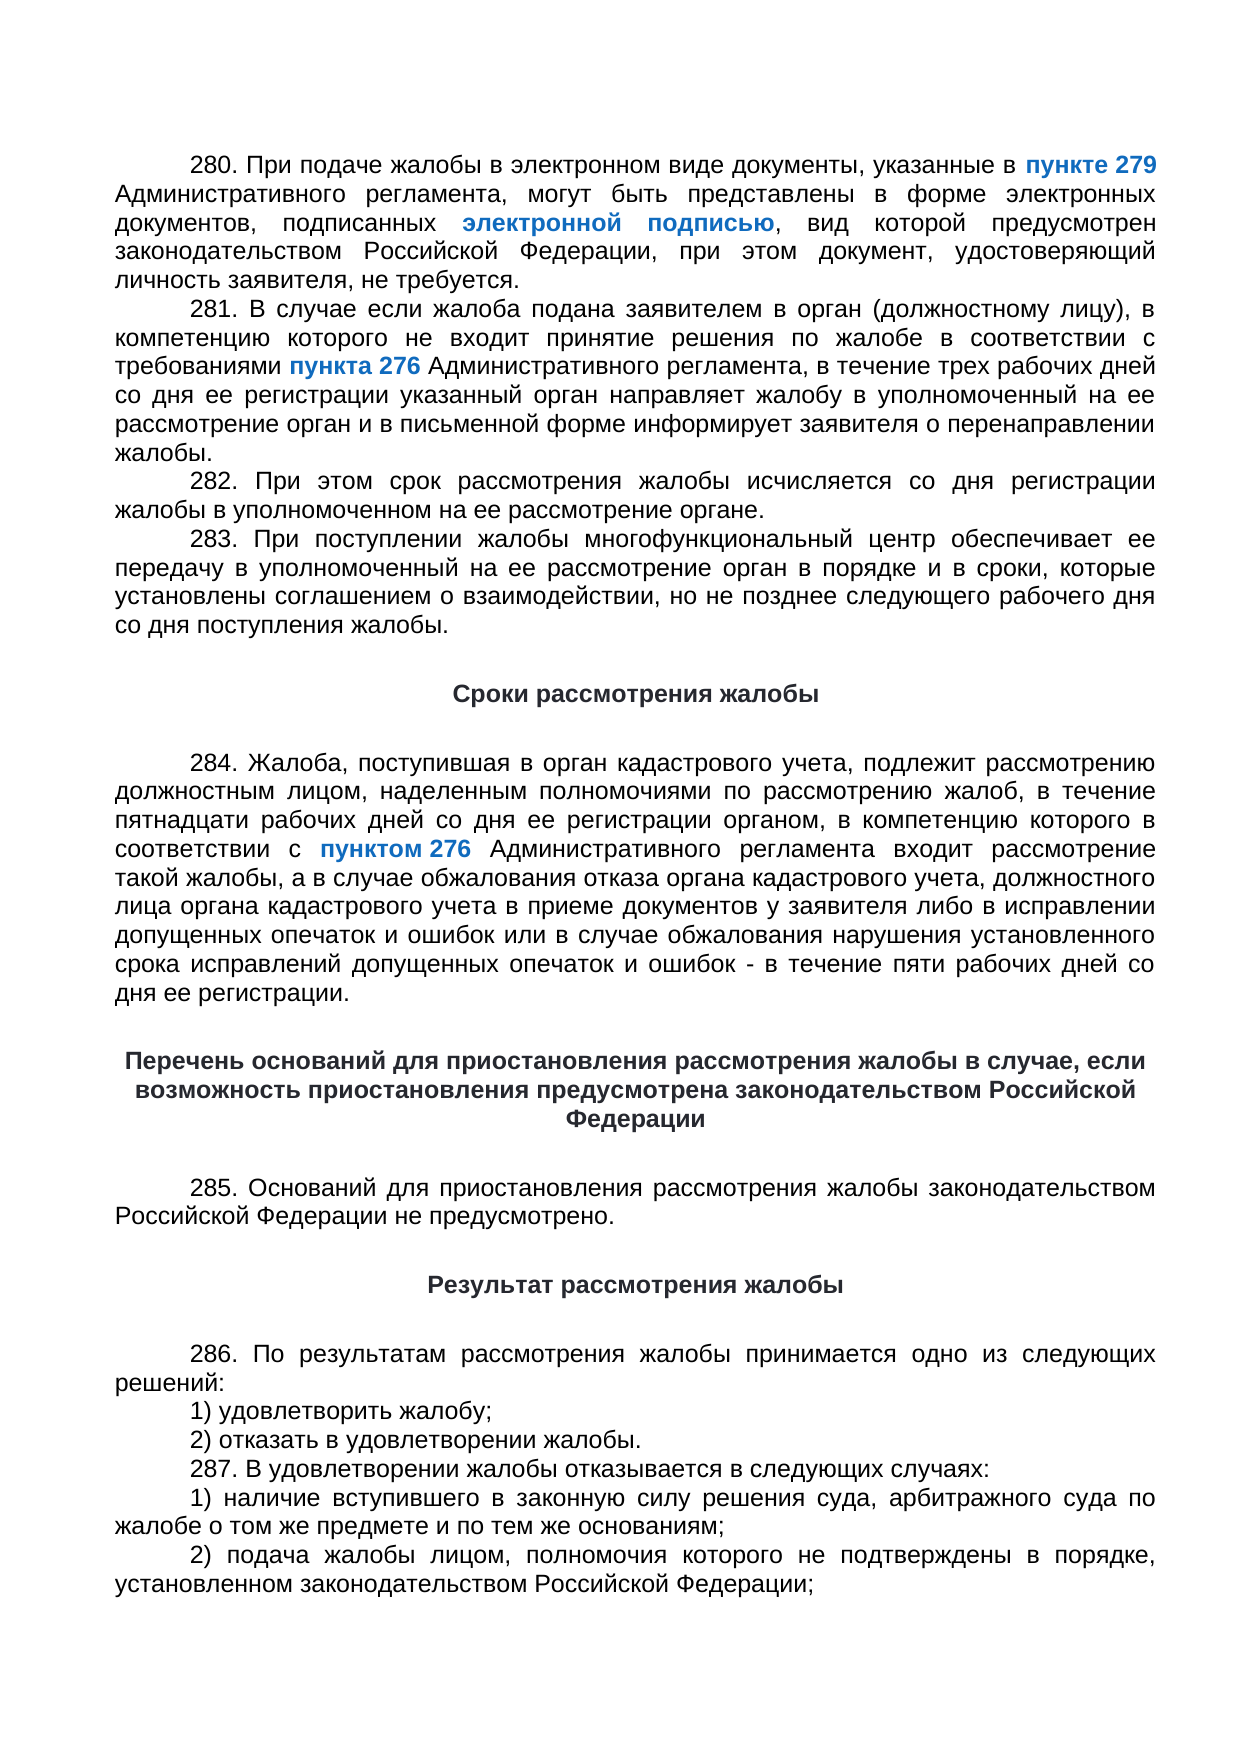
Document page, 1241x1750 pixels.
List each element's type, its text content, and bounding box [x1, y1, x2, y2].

text 1) удовлетворить жалобу; [114, 1396, 1157, 1425]
text 282. При этом срок рассмотрения жалобы исчисляется со дня регистрации жалобы в уполномоченном на ее рассмотрение органе. [114, 466, 1157, 524]
text 284. Жалоба, поступившая в орган кадастрового учета, подлежит рассмотрению должностным лицом, наделенным полномочиями по рассмотрению жалоб, в течение пятнадцати рабочих дней со дня ее регистрации органом, в компетенцию которого в соответствии с пунктом 276 Административного регламента входит рассмотрение такой жалобы, а в случае обжалования отказа органа кадастрового учета, должностного лица органа кадастрового учета в приеме документов у заявителя либо в исправлении допущенных опечаток и ошибок или в случае обжалования нарушения установленного срока исправлений допущенных опечаток и ошибок - в течение пяти рабочих дней со дня ее регистрации. [114, 747, 1157, 1006]
text 1) наличие вступившего в законную силу решения суда, арбитражного суда по жалобе о том же предмете и по тем же основаниям; [114, 1482, 1157, 1540]
text 281. В случае если жалоба подана заявителем в орган (должностному лицу), в компетенцию которого не входит принятие решения по жалобе в соответствии с требованиями пункта 276 Административного регламента, в течение трех рабочих дней со дня ее регистрации указанный орган направляет жалобу в уполномоченный на ее рассмотрение орган и в письменной форме информирует заявителя о перенаправлении жалобы. [114, 294, 1157, 466]
text 280. При подаче жалобы в электронном виде документы, указанные в пункте 279 Административного регламента, могут быть представлены в форме электронных документов, подписанных электронной подписью, вид которой предусмотрен законодательством Российской Федерации, при этом документ, удостоверяющий личность заявителя, не требуется. [114, 150, 1157, 294]
text 2) подача жалобы лицом, полномочия которого не подтверждены в порядке, установленном законодательством Российской Федерации; [114, 1540, 1157, 1597]
subtitle Перечень оснований для приостановления рассмотрения жалобы в случае, если возможность приостановления предусмотрена законодательством Российской Федерации [114, 1046, 1157, 1132]
text 286. По результатам рассмотрения жалобы принимается одно из следующих решений: [114, 1339, 1157, 1396]
text 287. В удовлетворении жалобы отказывается в следующих случаях: [114, 1454, 1157, 1482]
text 283. При поступлении жалобы многофункциональный центр обеспечивает ее передачу в уполномоченный на ее рассмотрение орган в порядке и в сроки, которые установлены соглашением о взаимодействии, но не позднее следующего рабочего дня со дня поступления жалобы. [114, 524, 1157, 639]
subtitle Сроки рассмотрения жалобы [114, 679, 1157, 707]
text 285. Оснований для приостановления рассмотрения жалобы законодательством Российской Федерации не предусмотрено. [114, 1172, 1157, 1230]
subtitle Результат рассмотрения жалобы [114, 1270, 1157, 1299]
text 2) отказать в удовлетворении жалобы. [114, 1425, 1157, 1454]
